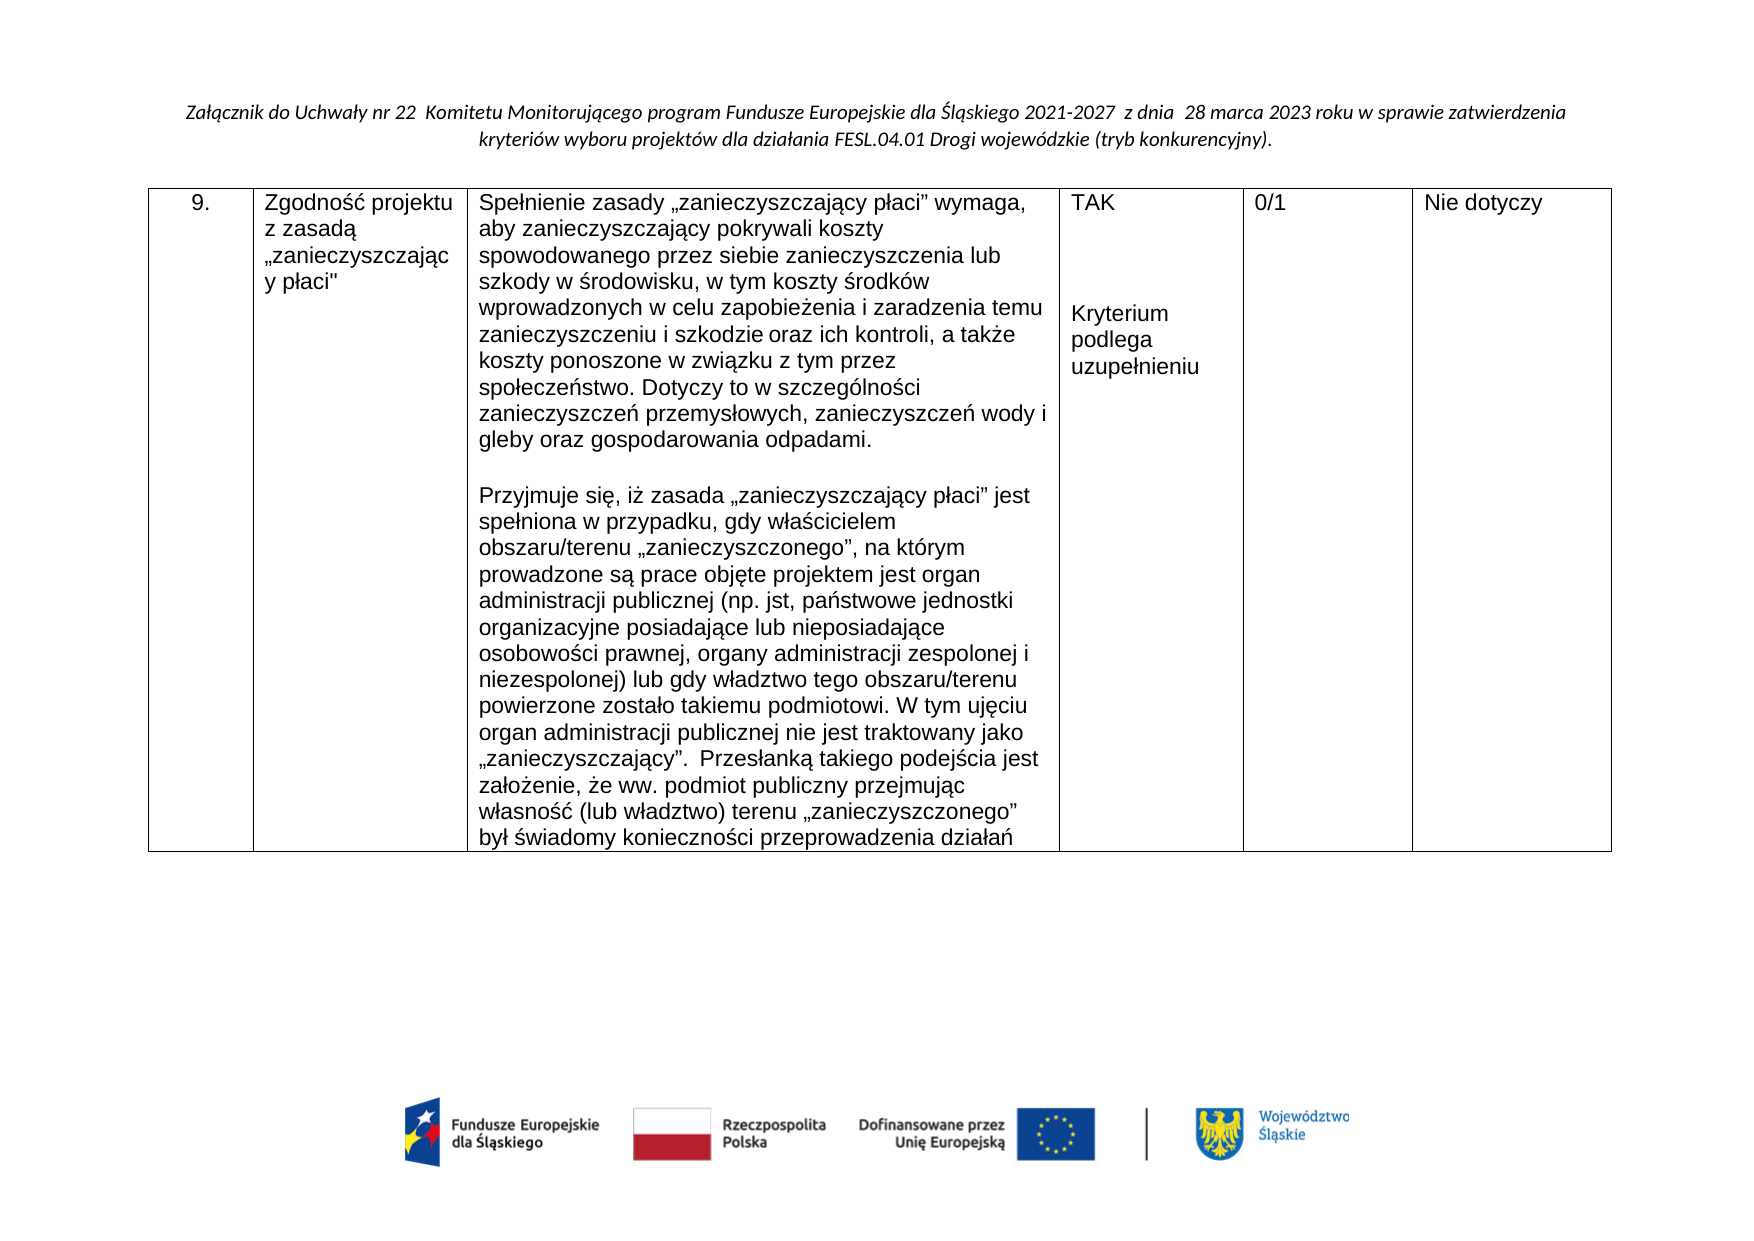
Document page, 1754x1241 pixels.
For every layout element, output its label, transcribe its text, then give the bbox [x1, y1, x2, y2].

table_cell TAK Kryterium podlega uzupełnieniu [1060, 189, 1243, 851]
table_cell [149, 189, 253, 851]
table_cell Zgodność projektu z zasadą „zanieczyszczający płaci" [254, 189, 467, 851]
table_cell Spełnienie zasady „zanieczyszczający płaci” wymaga, aby zanieczyszczający pokrywali koszty spowodowanego przez siebie zanieczyszczenia lub szkody w środowisku, w tym koszty środków wprowadzonych w celu zapobieżenia i zaradzenia temu zanieczyszczeniu i szkodzie oraz ich kontroli, a także koszty ponoszone w związku z tym przez społeczeństwo. Dotyczy to w szczególności zanieczyszczeń przemysłowych, zanieczyszczeń wody i gleby oraz gospodarowania odpadami. Przyjmuje się, iż zasada „zanieczyszczający płaci” jest spełniona w przypadku, gdy właścicielem obszaru/terenu „zanieczyszczonego”, na którym prowadzone są prace objęte projektem jest organ administracji publicznej (np. jst, państwowe jednostki organizacyjne posiadające lub nieposiadające osobowości prawnej, organy administracji zespolonej i niezespolonej) lub gdy władztwo tego obszaru/terenu powierzone zostało takiemu podmiotowi. W tym ujęciu organ administracji publicznej nie jest traktowany jako „zanieczyszczający”. Przesłanką takiego podejścia jest założenie, że ww. podmiot publiczny przejmując własność (lub władztwo) terenu „zanieczyszczonego” był świadomy konieczności przeprowadzenia działań niwelujących „zanieczyszczenie”, ponieważ: nie było możliwe ustalenie podmiotu, który spowodował „zanieczyszczenie”, nie było/jest możliwe pociągnięcie do odpowiedzialności podmiotu gospodarczego, od którego obszar/teren ten został przejęty np. z uwagi na jego upadłość lub niewypłacalność, a wobec niemożności wyegzekwowania od podmiotu zobowiązanego do usunięcia odpadów, powinien sam usunąć te odpady, podmiot gospodarczy nie został prawnie zobowiązany do podjęcia takich działań w okresie prowadzenia działalności lub po jej zaprzestaniu. Sposób weryfikacji [0/1]: Wnioskodawca jest organem administracji publicznej, który jest właścicielem obszaru/terenu objętego projektem lub posiada władztwo tego terenu - 1 (kryterium spełnione), Wnioskodawca niebędący organem administracji publicznej przedstawił dokumenty świadczące o wyczerpaniu wszelkich środków prawnych (odwołania, rekompensaty, wyroki sądowe) związanych z wystąpieniem o zadośćuczynienie szkody w środowisku lub likwidacji zanieczyszczenia (np. wystąpiono do zakładu górniczego lub SRK o naprawę szkody). Jeśli podjęte środki prawne nie doprowadziły do osiągniecia zamierzonego efektu uznaje się wówczas, że Wnioskodawca nie jest traktowany jako „zanieczyszczający” oraz, że wsparcie środkami FE SL jest możliwe i uzasadnione. [Wnioskodawca przestawił wymagane dokumenty – 1 (kryterium spełnione), 0 (brak spełnienia kryterium) – brak przedstawienia stosownych dokumentów] lub Wnioskodawca niebędący organem administracji publicznej przedstawił niezależną ekspertyzę potwierdzającą, że identyfikacja podmiotu „zanieczyszczającego” nie jest jednoznacznie możliwa (przeprowadzono postępowanie, w toku którego podjęto próbę ustaleń co do podmiotu zobowiązanej likwidacji zanieczyszczenia lub naprawy szkody w środowisku), a teren/obszar objęty projektem mimo to wymaga podjęcia działań naprawczych. Uznaje się wówczas, że Wnioskodawca nie jest traktowany jako „zanieczyszczający” oraz, że wsparcie środkami FE SL jest możliwe i uzasadnione. [Wnioskodawca przestawił wymagane dokumenty – 1 (kryterium spełnione), 0 (brak spełnienia kryterium) – brak przedstawienia stosownych dokumentów] lub W odniesieniu do gruntów leśnych i rolnych (ust. z dnia 3 lutego 1995 r. o ochronie gruntów rolnych i leśnych) – na podstawie dokumentów uzyskanych od właściwego miejscowo Starosty powiatowego: decyzji o zakończeniu rekultywacji lub zaświadczenia – stanowiącego, że grunty (obszar/teren) nie były objęte koniecznością przeprowadzenia rekultywacji Uznaje się, że Wnioskodawca nie jest traktowany jako „zanieczyszczający” ponieważ zgodnie z prawem dla terenu/obszaru objętego projektem nie istniał obowiązek prawny likwidacji zanieczyszczenia (tu: przeprowadzenia działań rekultywacyjnych), a zatem nie istnieje też podmiot, który doprowadził do takiego zanieczyszczenia (lit. b) lub potwierdzono, że wszelkie zobowiązania „zanieczyszczającego” zostały spełnione (lit. a). W obu przypadkach wsparcie środkami FE SL jest możliwe i uzasadnione. [Wnioskodawca przestawił wymagane dokumenty – 1 (kryterium spełnione), 0 (brak spełnienia kryterium) – brak przedstawienia stosownych dokumentów) [468, 189, 1059, 851]
table_cell Nie dotyczy [1413, 189, 1611, 851]
picture [405, 1097, 1349, 1167]
table_cell 0/1 [1244, 189, 1412, 851]
